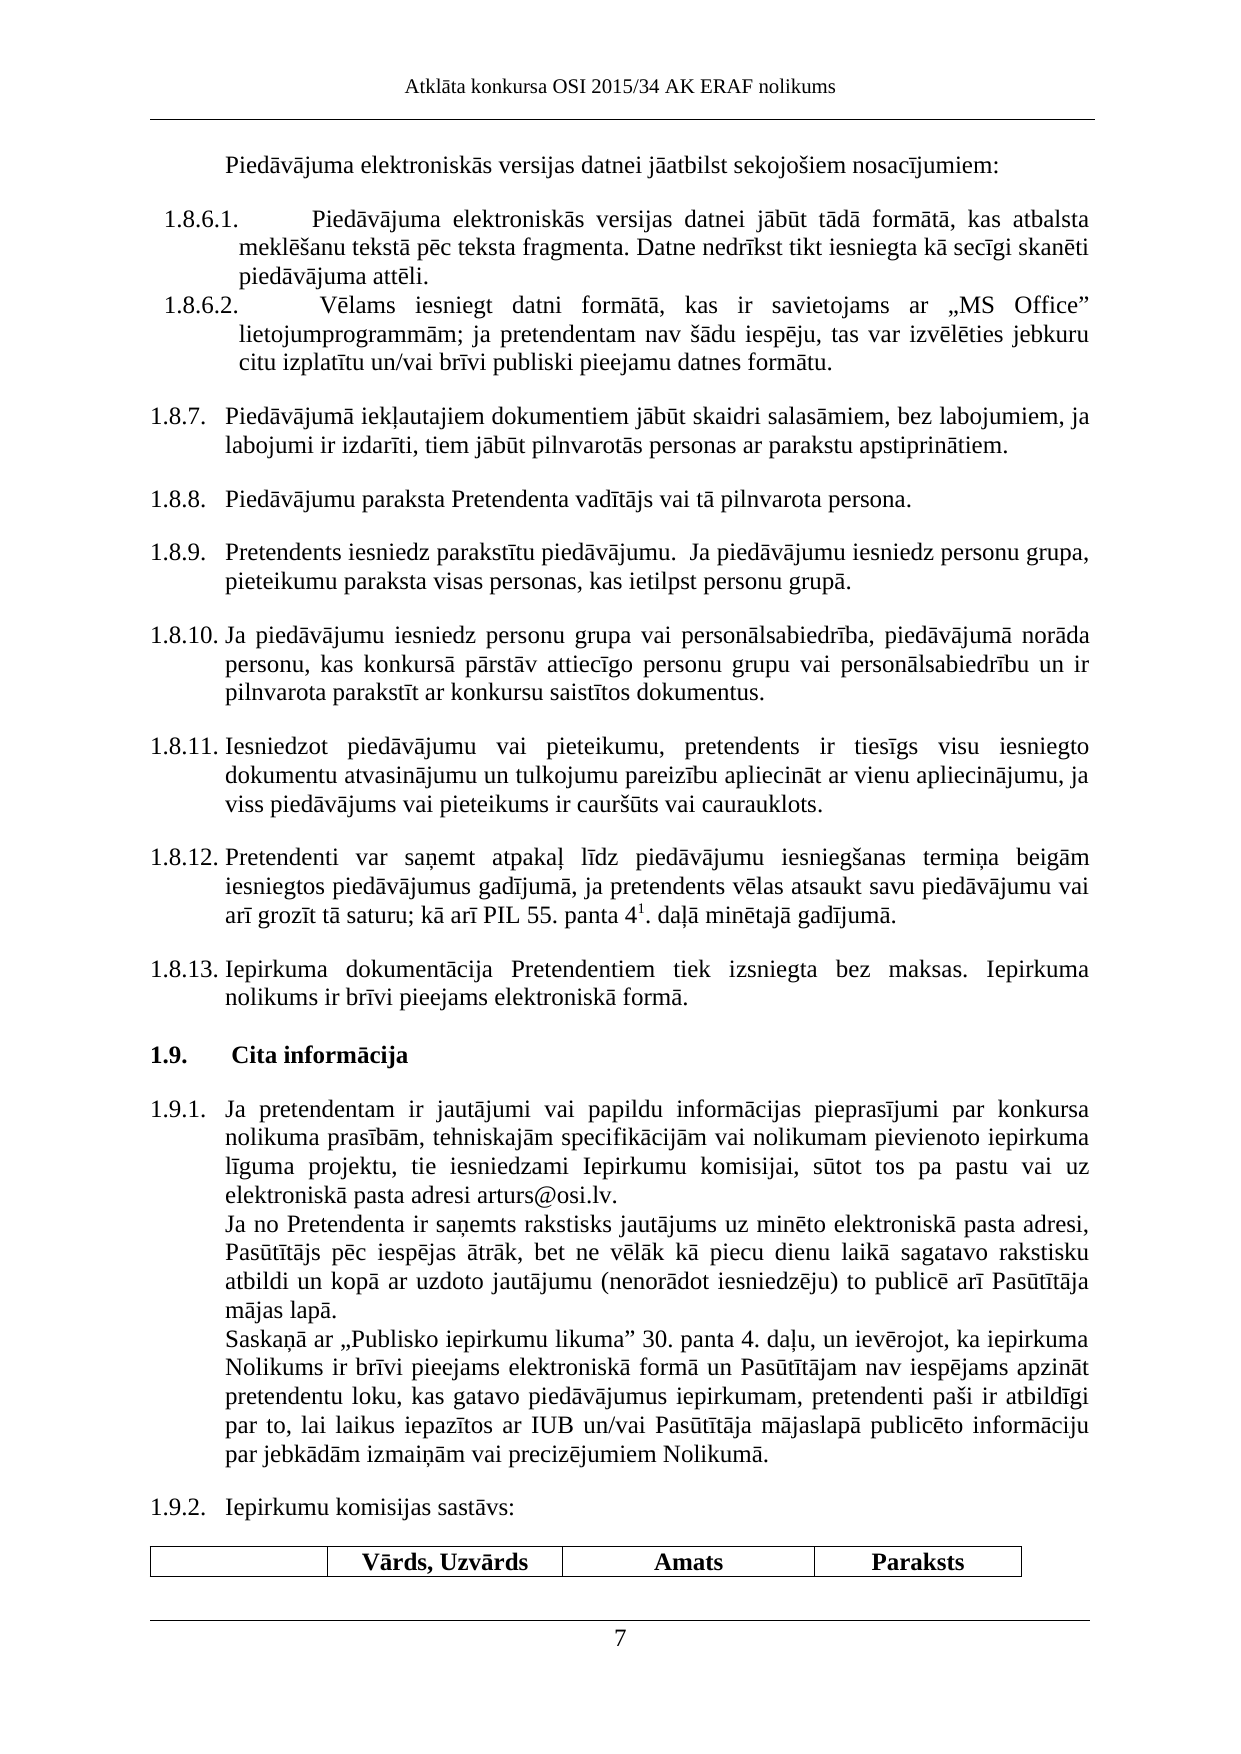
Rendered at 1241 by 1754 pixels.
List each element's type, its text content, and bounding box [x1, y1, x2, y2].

list Ja pretendentam ir jautājumi vai papildu informācijas pieprasījumi par konkursa nolikuma prasībām, tehniskajām specifikācijām vai nolikumam pievienoto iepirkuma līguma projektu, tie iesniedzami Iepirkumu komisijai, sūtot tos pa pastu vai uz elektroniskā pasta adresi arturs@osi.lv. [150, 1094, 1090, 1209]
list Vēlams iesniegt datni formātā, kas ir savietojams ar „MS Office” lietojumprogrammām; ja pretendentam nav šādu iespēju, tas var izvēlēties jebkuru citu izplatītu un/vai brīvi publiski pieejamu datnes formātu. [164, 290, 1090, 376]
list Piedāvājumu paraksta Pretendenta vadītājs vai tā pilnvarota persona. [150, 484, 1090, 512]
list Iepirkuma dokumentācija Pretendentiem tiek izsniegta bez maksas. Iepirkuma nolikums ir brīvi pieejams elektroniskā formā. [150, 954, 1090, 1011]
table_header [151, 1547, 327, 1576]
list Iepirkumu komisijas sastāvs: [150, 1492, 1090, 1521]
text Piedāvājuma elektroniskās versijas datnei jāatbilst sekojošiem nosacījumiem: [225, 150, 1090, 179]
list Pretendenti var saņemt atpakaļ līdz piedāvājumu iesniegšanas termiņa beigām iesniegtos piedāvājumus gadījumā, ja pretendents vēlas atsaukt savu piedāvājumu vai arī grozīt tā saturu; kā arī PIL 55. panta 41. daļā minētajā gadījumā. [150, 842, 1090, 929]
list Ja piedāvājumu iesniedz personu grupa vai personālsabiedrība, piedāvājumā norāda personu, kas konkursā pārstāv attiecīgo personu grupu vai personālsabiedrību un ir pilnvarota parakstīt ar konkursu saistītos dokumentus. [150, 620, 1090, 706]
list Iesniedzot piedāvājumu vai pieteikumu, pretendents ir tiesīgs visu iesniegto dokumentu atvasinājumu un tulkojumu pareizību apliecināt ar vienu apliecinājumu, ja viss piedāvājums vai pieteikums ir cauršūts vai caurauklots. [150, 731, 1090, 817]
list Piedāvājuma elektroniskās versijas datnei jābūt tādā formātā, kas atbalsta meklēšanu tekstā pēc teksta fragmenta. Datne nedrīkst tikt iesniegta kā secīgi skanēti piedāvājuma attēli. [164, 204, 1090, 290]
list Cita informācija [150, 1040, 1090, 1069]
list Pretendents iesniedz parakstītu piedāvājumu. Ja piedāvājumu iesniedz personu grupa, pieteikumu paraksta visas personas, kas ietilpst personu grupā. [150, 537, 1090, 595]
text Saskaņā ar „Publisko iepirkumu likuma” 30. panta 4. daļu, un ievērojot, ka iepirkuma Nolikums ir brīvi pieejams elektroniskā formā un Pasūtītājam nav iespējams apzināt pretendentu loku, kas gatavo piedāvājumus iepirkumam, pretendenti paši ir atbildīgi par to, lai laikus iepazītos ar IUB un/vai Pasūtītāja mājaslapā publicēto informāciju par jebkādām izmaiņām vai precizējumiem Nolikumā. [225, 1324, 1090, 1467]
table_header Paraksts [815, 1547, 1021, 1576]
list Piedāvājumā iekļautajiem dokumentiem jābūt skaidri salasāmiem, bez labojumiem, ja labojumi ir izdarīti, tiem jābūt pilnvarotās personas ar parakstu apstiprinātiem. [150, 401, 1090, 459]
table_header Amats [563, 1547, 814, 1576]
text Ja no Pretendenta ir saņemts rakstisks jautājums uz minēto elektroniskā pasta adresi, Pasūtītājs pēc iespējas ātrāk, bet ne vēlāk kā piecu dienu laikā sagatavo rakstisku atbildi un kopā ar uzdoto jautājumu (nenorādot iesniedzēju) to publicē arī Pasūtītāja mājas lapā. [225, 1209, 1090, 1324]
table_header Vārds, Uzvārds [328, 1547, 562, 1576]
